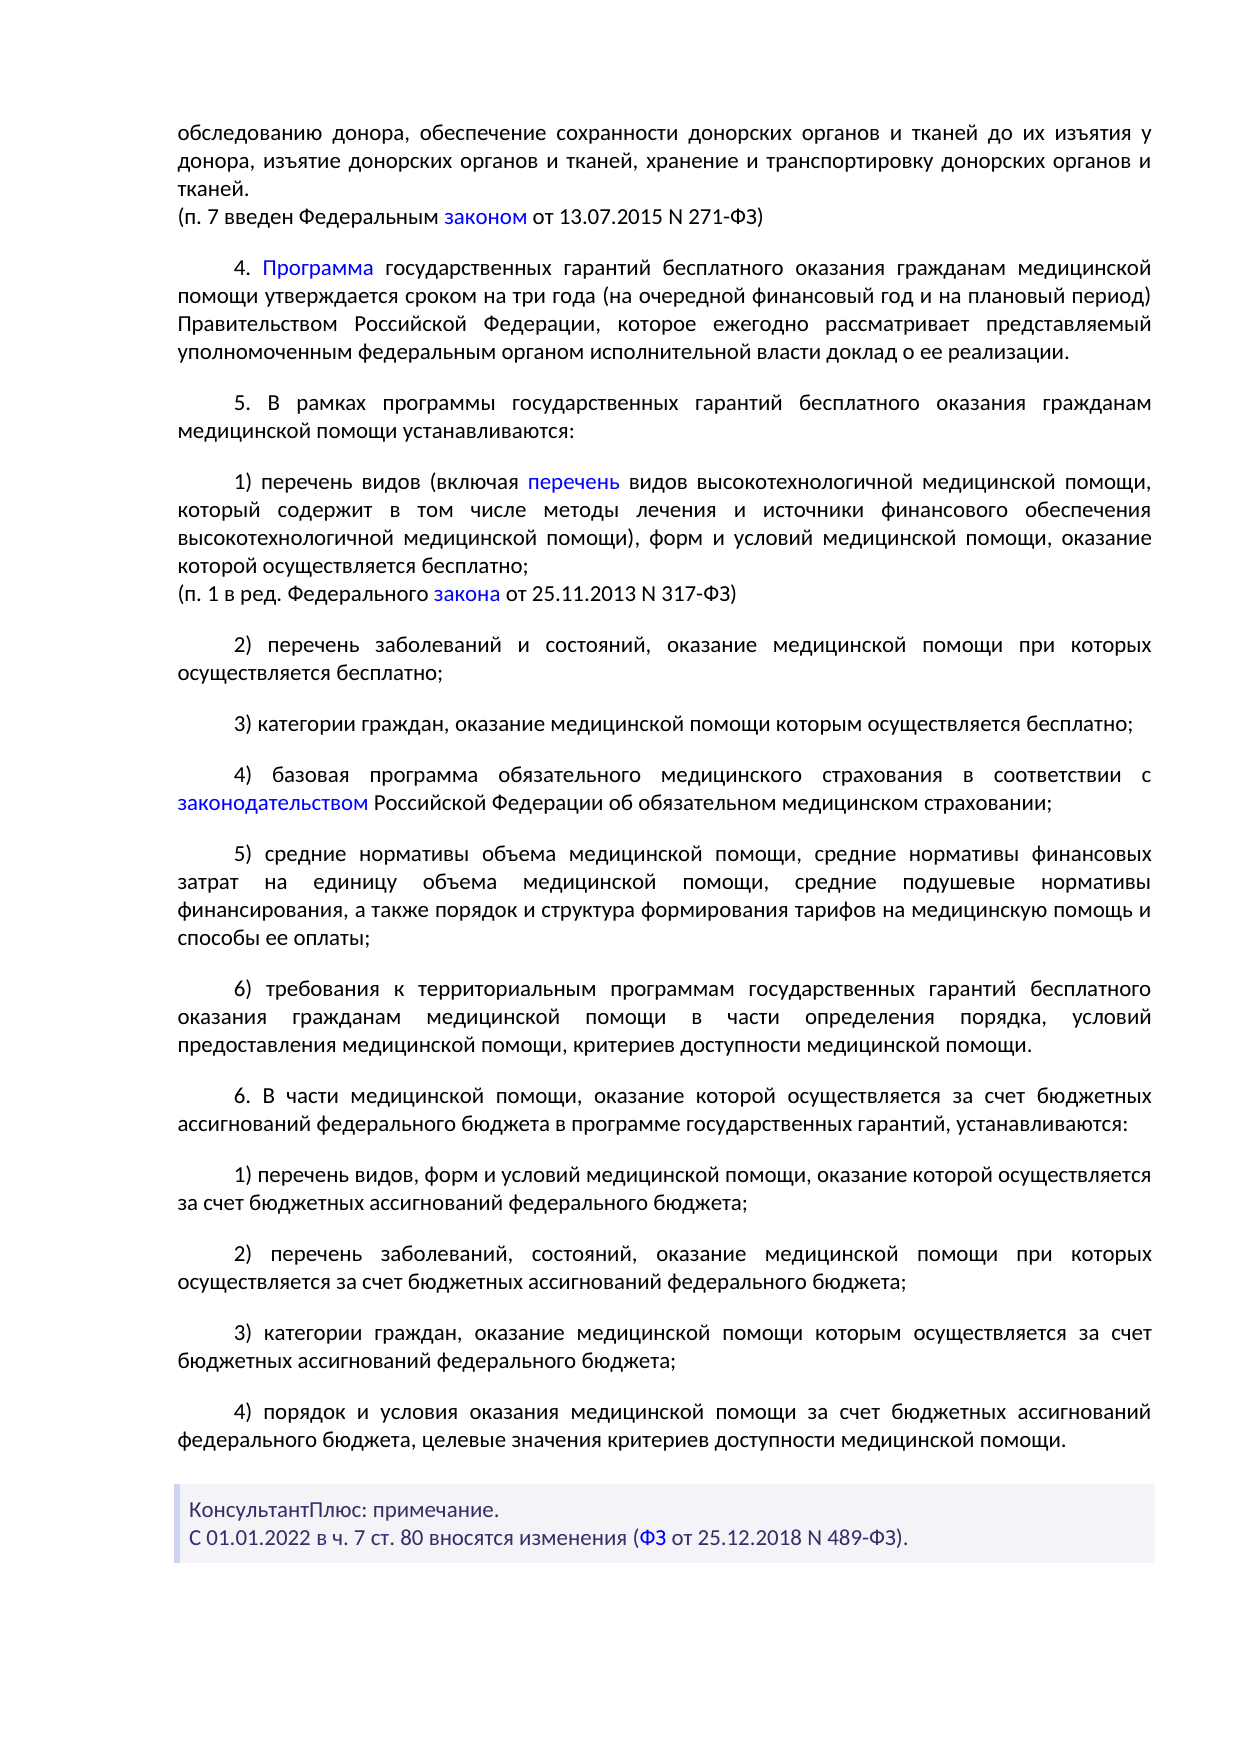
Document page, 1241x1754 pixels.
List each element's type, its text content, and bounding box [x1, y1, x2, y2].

text (п. 7 введен Федеральным законом от 13.07.2015 N 271-ФЗ) [177, 202, 1152, 230]
text 2) перечень заболеваний и состояний, оказание медицинской помощи при которых осуществляется бесплатно; [177, 630, 1152, 686]
text (п. 1 в ред. Федерального закона от 25.11.2013 N 317-ФЗ) [177, 579, 1152, 607]
text 6) требования к территориальным программам государственных гарантий бесплатного оказания гражданам медицинской помощи в части определения порядка, условий предоставления медицинской помощи, критериев доступности медицинской помощи. [177, 974, 1152, 1058]
text 4) базовая программа обязательного медицинского страхования в соответствии с законодательством Российской Федерации об обязательном медицинском страховании; [177, 760, 1152, 816]
text 3) категории граждан, оказание медицинской помощи которым осуществляется за счет бюджетных ассигнований федерального бюджета; [177, 1318, 1152, 1374]
text 1) перечень видов, форм и условий медицинской помощи, оказание которой осуществляется за счет бюджетных ассигнований федерального бюджета; [177, 1160, 1152, 1216]
text 3) категории граждан, оказание медицинской помощи которым осуществляется бесплатно; [177, 709, 1152, 737]
text 4. Программа государственных гарантий бесплатного оказания гражданам медицинской помощи утверждается сроком на три года (на очередной финансовый год и на плановый период) Правительством Российской Федерации, которое ежегодно рассматривает представляемый уполномоченным федеральным органом исполнительной власти доклад о ее реализации. [177, 253, 1152, 365]
text 1) перечень видов (включая перечень видов высокотехнологичной медицинской помощи, который содержит в том числе методы лечения и источники финансового обеспечения высокотехнологичной медицинской помощи), форм и условий медицинской помощи, оказание которой осуществляется бесплатно; [177, 467, 1152, 579]
table_header КонсультантПлюс: примечание. С 01.01.2022 в ч. 7 ст. 80 вносятся изменения (ФЗ от 25.12.2018 N 489-ФЗ). [180, 1484, 1149, 1563]
text 6. В части медицинской помощи, оказание которой осуществляется за счет бюджетных ассигнований федерального бюджета в программе государственных гарантий, устанавливаются: [177, 1081, 1152, 1137]
text 4) порядок и условия оказания медицинской помощи за счет бюджетных ассигнований федерального бюджета, целевые значения критериев доступности медицинской помощи. [177, 1397, 1152, 1453]
text 5. В рамках программы государственных гарантий бесплатного оказания гражданам медицинской помощи устанавливаются: [177, 388, 1152, 444]
text 5) средние нормативы объема медицинской помощи, средние нормативы финансовых затрат на единицу объема медицинской помощи, средние подушевые нормативы финансирования, а также порядок и структура формирования тарифов на медицинскую помощь и способы ее оплаты; [177, 839, 1152, 951]
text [177, 118, 1152, 202]
text 2) перечень заболеваний, состояний, оказание медицинской помощи при которых осуществляется за счет бюджетных ассигнований федерального бюджета; [177, 1239, 1152, 1295]
